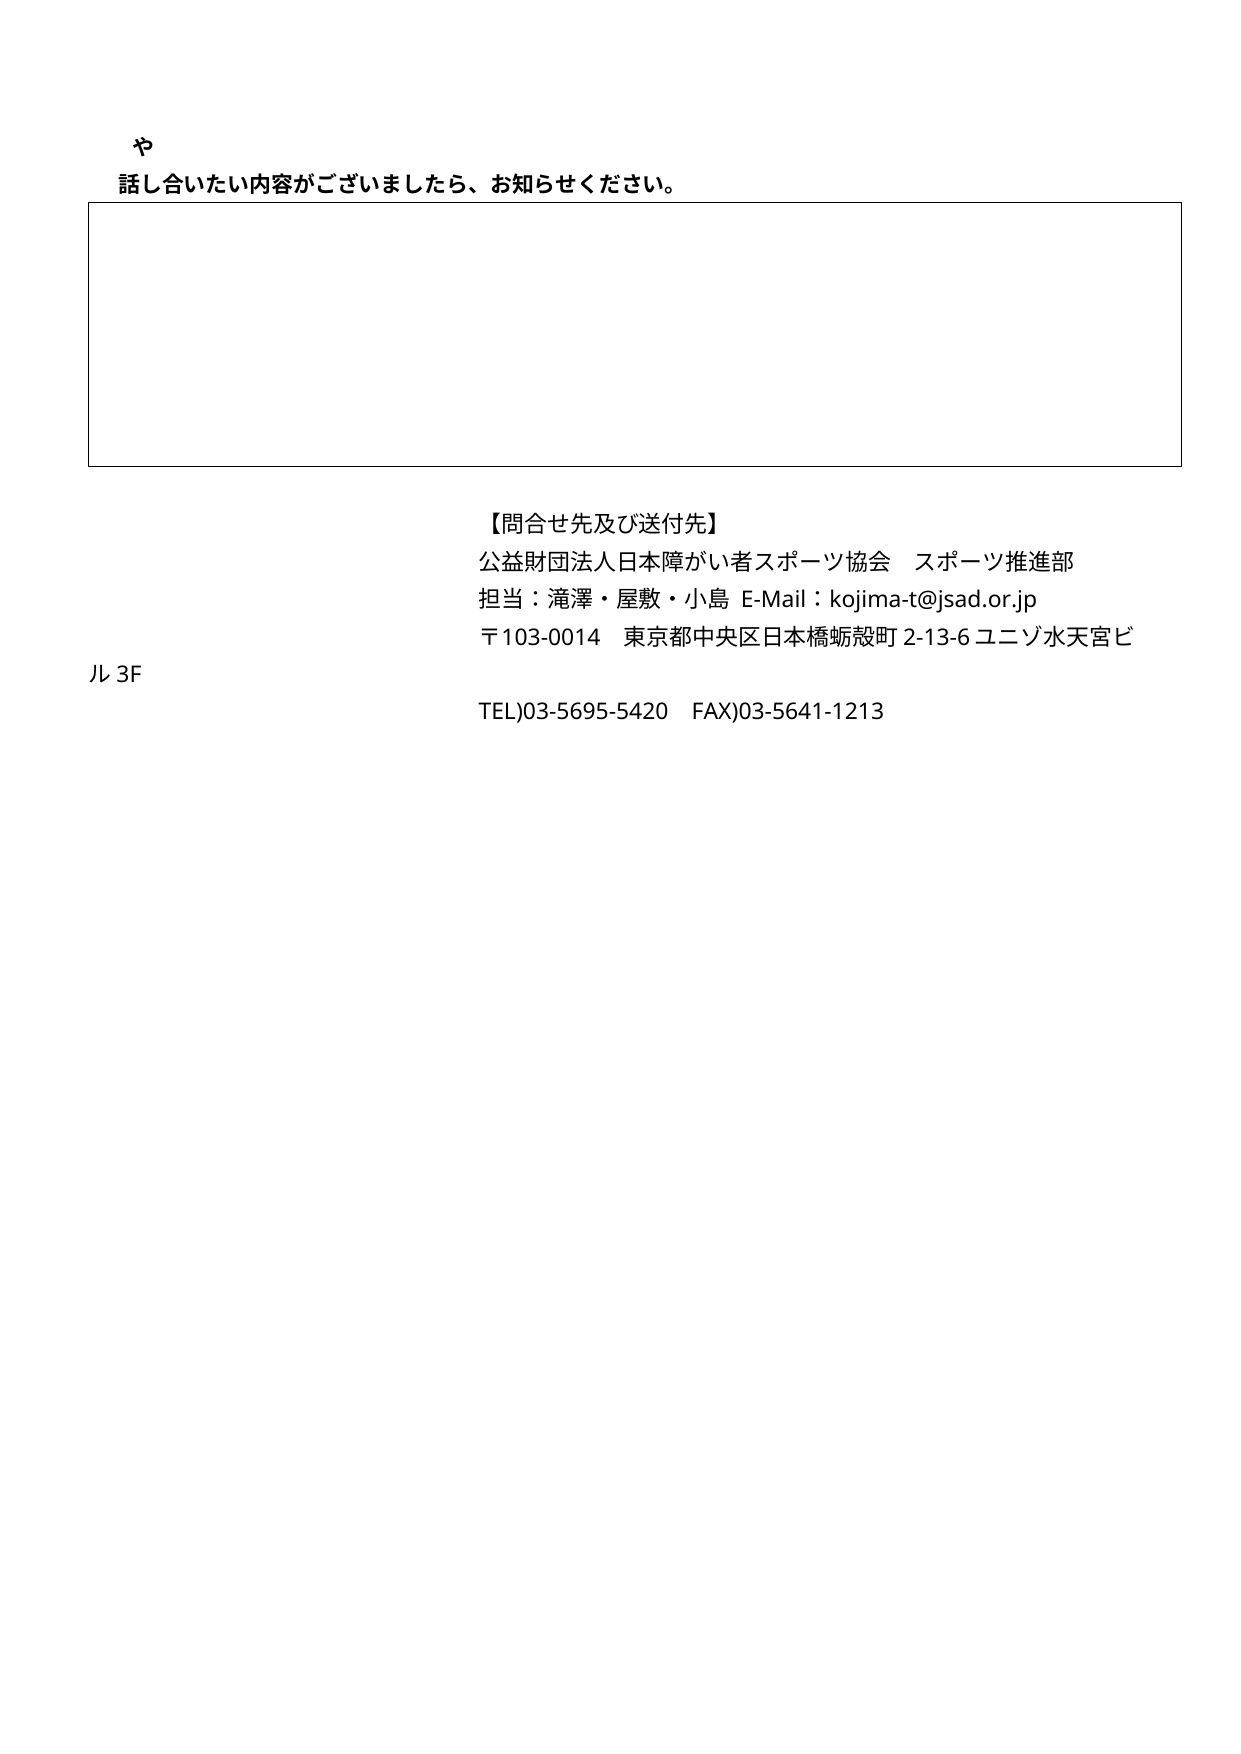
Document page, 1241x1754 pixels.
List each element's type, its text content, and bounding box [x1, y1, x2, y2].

text TEL)03-5695-5420 FAX)03-5641-1213 [89, 692, 1152, 729]
text 〒103-0014 東京都中央区日本橋蛎殻町2-13-6ユニゾ水天宮ビル3F [89, 617, 1152, 692]
table_header [89, 203, 1181, 466]
text 公益財団法人日本障がい者スポーツ協会 スポーツ推進部 [89, 542, 1152, 579]
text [89, 127, 1152, 164]
text 担当：滝澤・屋敷・小島 E-Mail：kojima-t@jsad.or.jp [89, 579, 1152, 617]
text 話し合いたい内容がございましたら、お知らせください。 [89, 164, 1152, 202]
text 【問合せ先及び送付先】 [89, 504, 1152, 542]
